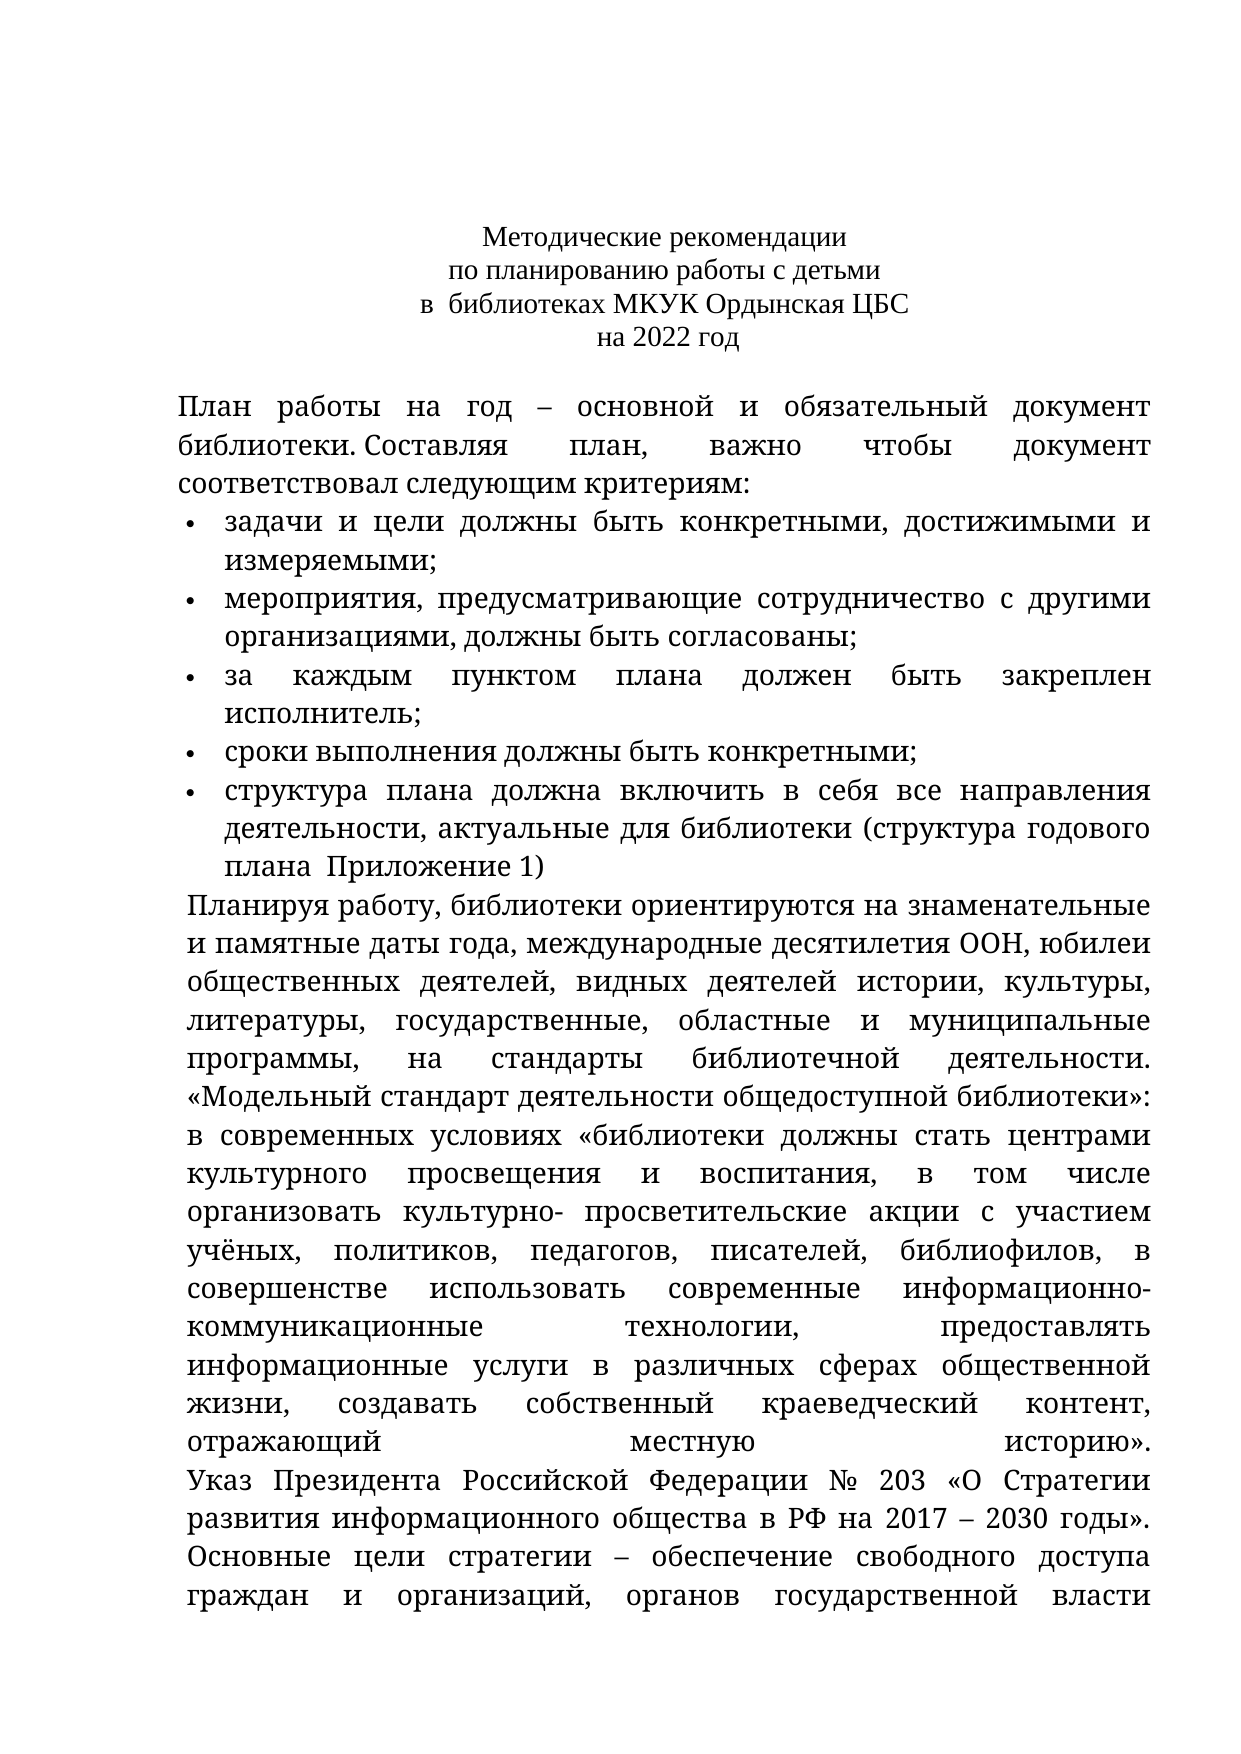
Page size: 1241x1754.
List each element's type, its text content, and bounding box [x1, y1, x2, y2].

list задачи и цели должны быть конкретными, достижимыми и измеряемыми; [187, 501, 1152, 578]
list за каждым пунктом плана должен быть закреплен исполнитель; [187, 655, 1152, 731]
list мероприятия, предусматривающие сотрудничество с другими организациями, должны быть согласованы; [187, 578, 1152, 655]
text по планированию работы с детьми [177, 252, 1152, 286]
text Методические рекомендации [177, 219, 1152, 252]
list структура плана должна включить в себя все направления деятельности, актуальные для библиотеки (структура годового плана Приложение 1) [187, 770, 1152, 885]
text на 2022 год [177, 319, 1152, 353]
list сроки выполнения должны быть конкретными; [187, 731, 1152, 770]
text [187, 885, 1152, 1613]
text в библиотеках МКУК Ордынская ЦБС [177, 286, 1152, 319]
text План работы на год – основной и обязательный документ библиотеки. Составляя план, важно чтобы документ соответствовал следующим критериям: [177, 386, 1152, 501]
